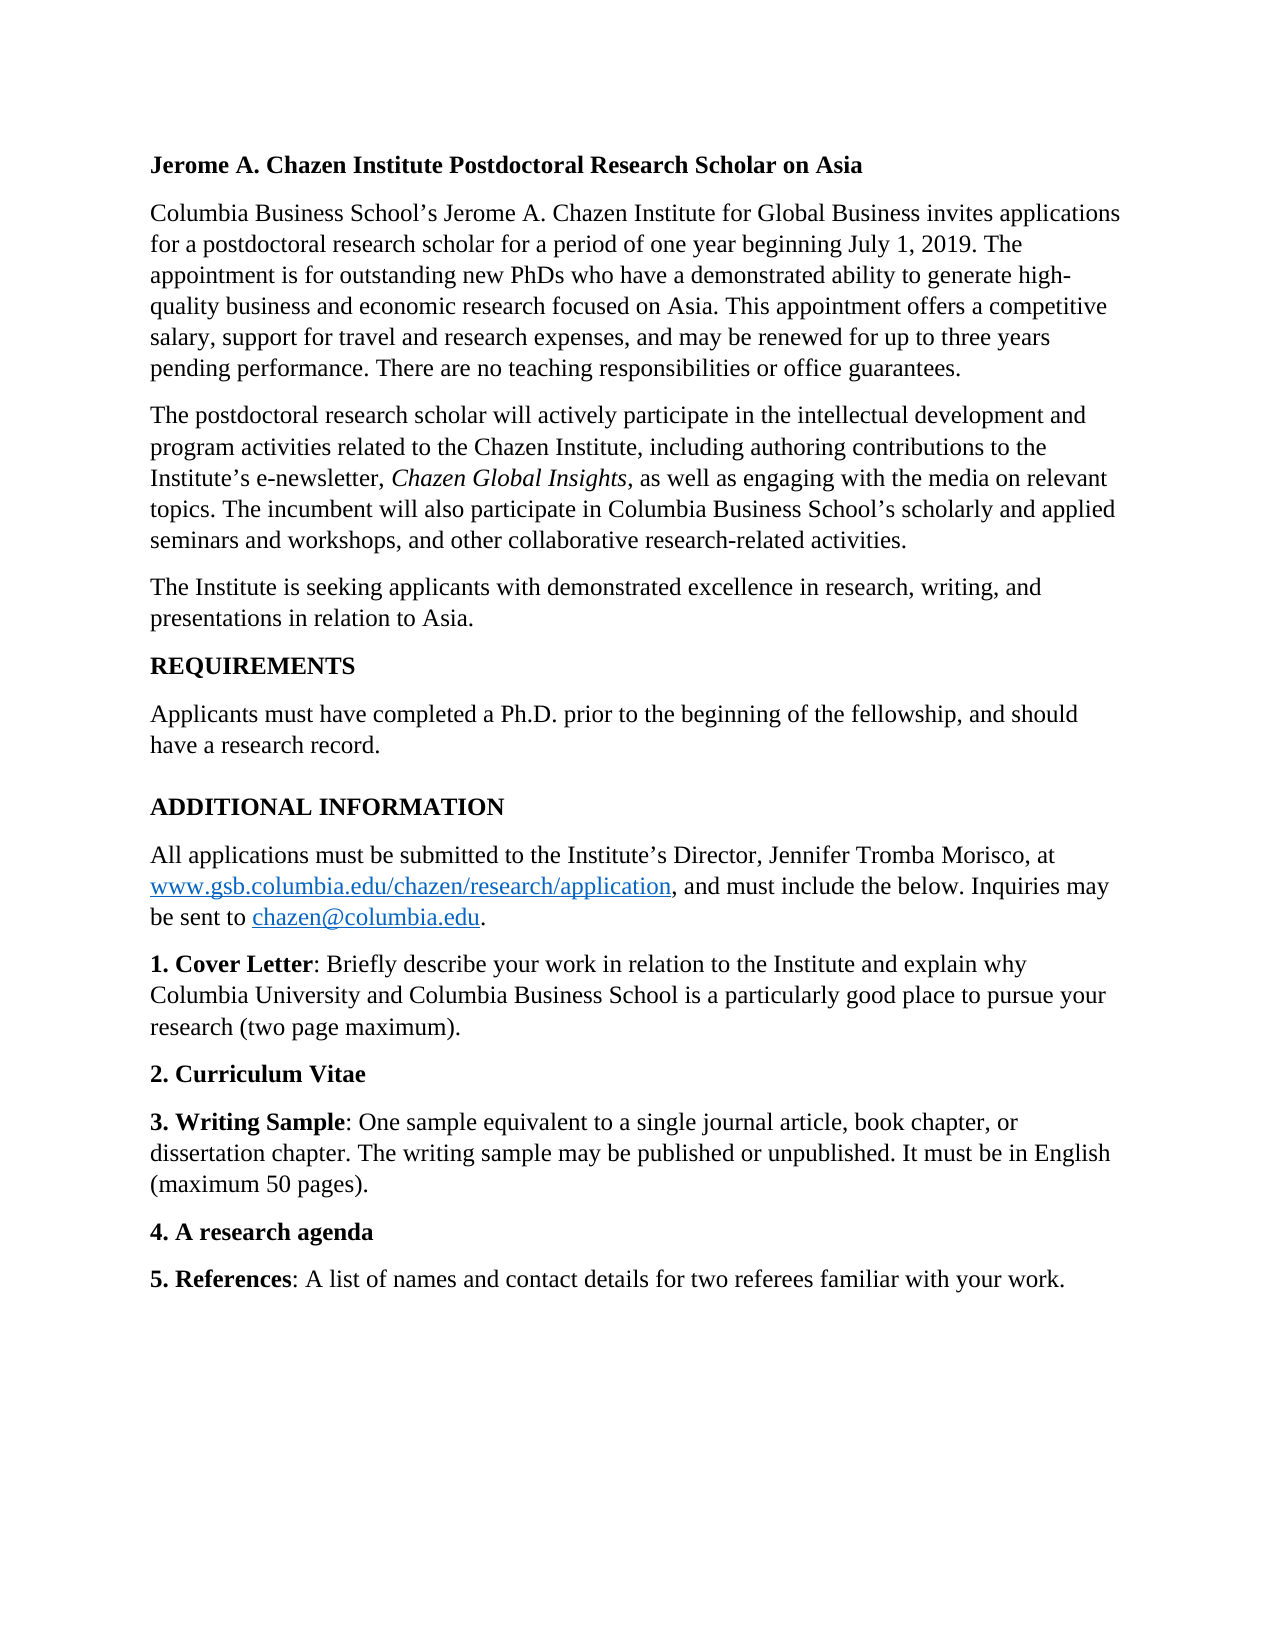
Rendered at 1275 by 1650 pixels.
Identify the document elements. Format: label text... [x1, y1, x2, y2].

text 1. Cover Letter: Briefly describe your work in relation to the Institute and explain why Columbia University and Columbia Business School is a particularly good place to pursue your research (two page maximum). [150, 949, 1125, 1040]
text The Institute is seeking applicants with demonstrated excellence in research, writing, and presentations in relation to Asia. [150, 572, 1125, 632]
text Applicants must have completed a Ph.D. prior to the beginning of the fellowship, and should have a research record. [150, 699, 1125, 759]
text The postdoctoral research scholar will actively participate in the intellectual development and program activities related to the Chazen Institute, including authoring contributions to the Institute’s e-newsletter, Chazen Global Insights, as well as engaging with the media on relevant topics. The incumbent will also participate in Columbia Business School’s scholarly and applied seminars and workshops, and other collaborative research-related activities. [150, 401, 1125, 553]
text Columbia Business School’s Jerome A. Chazen Institute for Global Business invites applications for a postdoctoral research scholar for a period of one year beginning July 1, 2019. The appointment is for outstanding new PhDs who have a demonstrated ability to generate high-quality business and economic research focused on Asia. This appointment offers a competitive salary, support for travel and research expenses, and may be renewed for up to three years pending performance. There are no teaching responsibilities or office guarantees. [150, 198, 1125, 382]
text All applications must be submitted to the Institute’s Director, Jennifer Tromba Morisco, at www.gsb.columbia.edu/chazen/research/application, and must include the below. Inquiries may be sent to chazen@columbia.edu. [150, 840, 1125, 931]
text 3. Writing Sample: One sample equivalent to a single journal article, book chapter, or dissertation chapter. The writing sample may be published or unpublished. It must be in English (maximum 50 pages). [150, 1107, 1125, 1198]
text 2. Curriculum Vitae [150, 1059, 1125, 1088]
text Jerome A. Chazen Institute Postdoctoral Research Scholar on Asia [150, 150, 1125, 179]
text REQUIREMENTS [150, 651, 1125, 680]
text 4. A research agenda [150, 1217, 1125, 1246]
text ADDITIONAL INFORMATION [150, 792, 1125, 821]
text 5. References: A list of names and contact details for two referees familiar with your work. [150, 1264, 1125, 1293]
